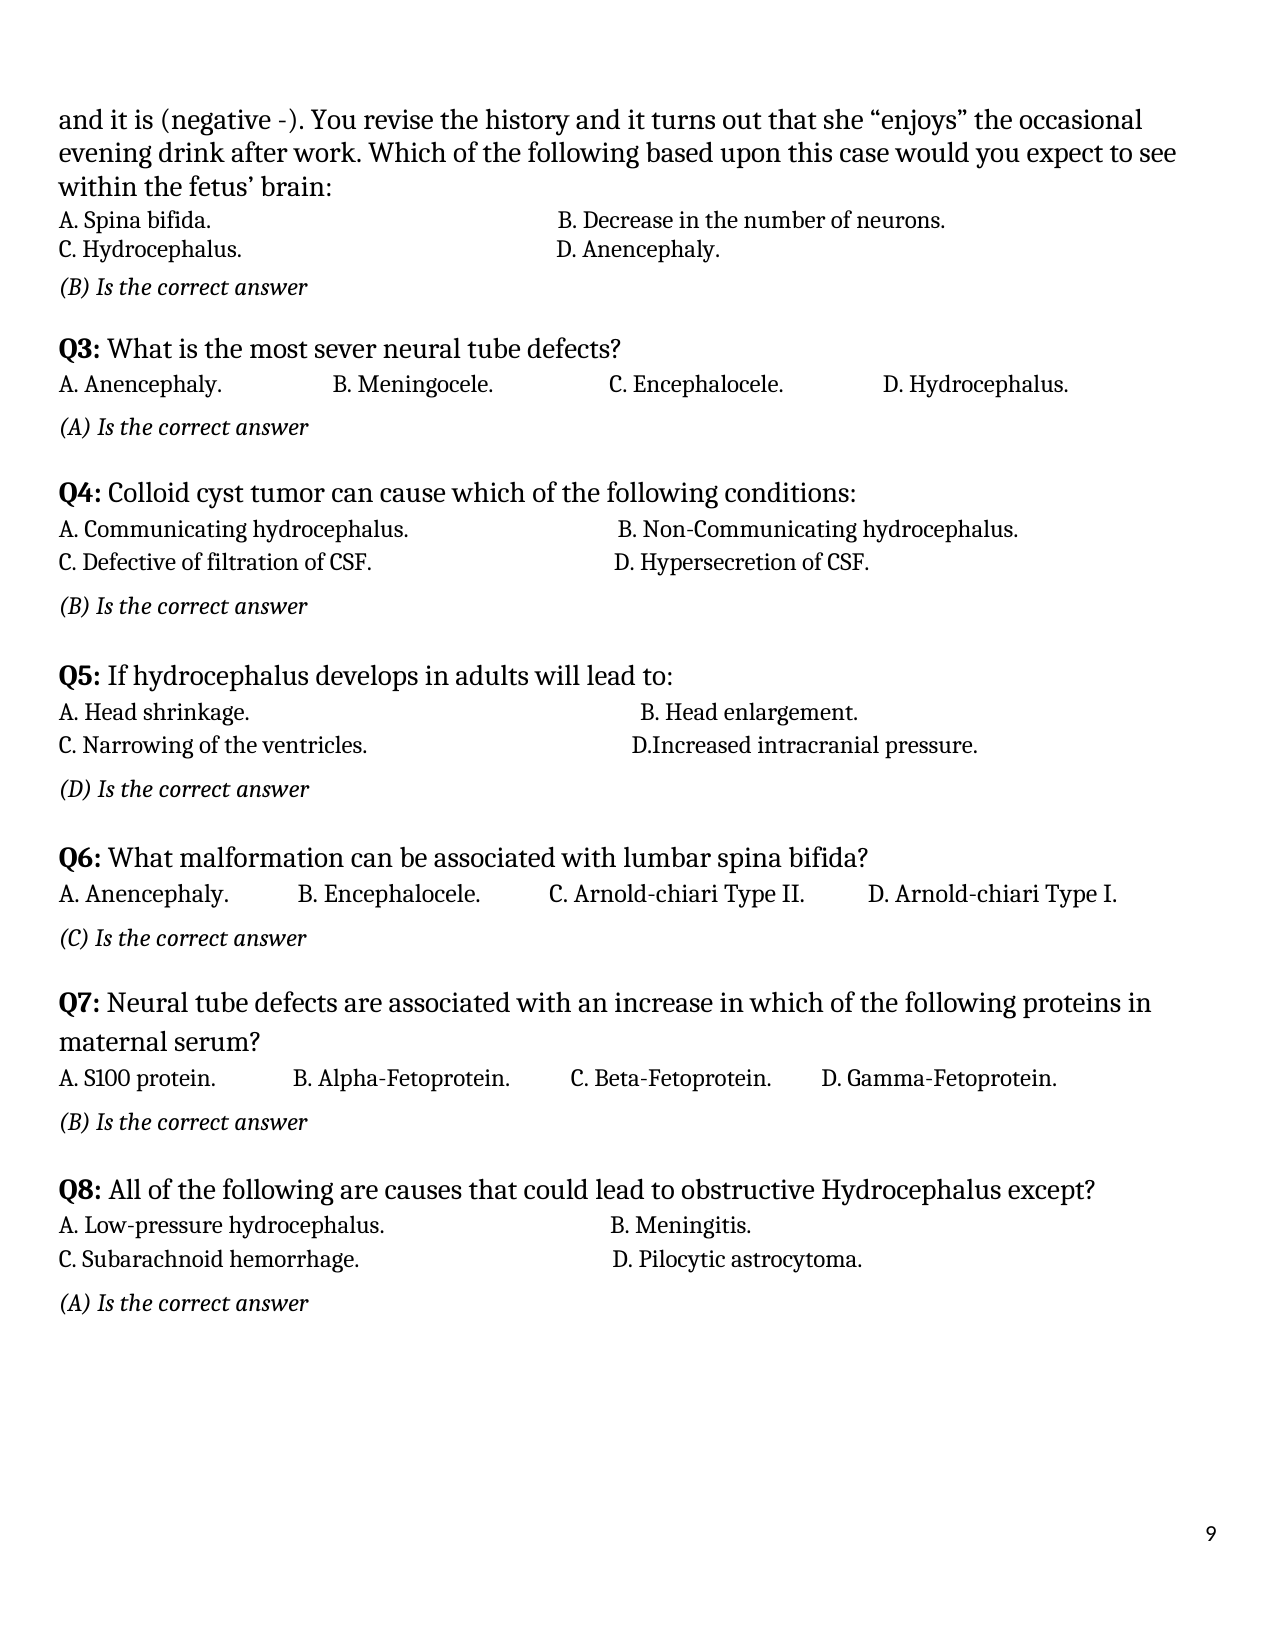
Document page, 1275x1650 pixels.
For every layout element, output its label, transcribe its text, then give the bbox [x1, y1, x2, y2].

text A. Communicating hydrocephalus. B. Non-Communicating hydrocephalus. [58, 515, 1216, 543]
text (D) Is the correct answer [58, 775, 1216, 803]
text (B) Is the correct answer [58, 592, 1216, 621]
text Q8: All of the following are causes that could lead to obstructive Hydrocephalus except? [58, 1173, 1216, 1206]
text A. S100 protein. B. Alpha-Fetoprotein. C. Beta-Fetoprotein. D. Gamma-Fetoprotein. [58, 1064, 1216, 1092]
text C. Hydrocephalus. D. Anencephaly. [58, 235, 1216, 263]
text (A) Is the correct answer [58, 413, 1216, 442]
text Q4: Colloid cyst tumor can cause which of the following conditions: [58, 476, 1216, 510]
text (B) Is the correct answer [58, 1108, 1216, 1136]
text C. Narrowing of the ventricles. D.Increased intracranial pressure. [58, 731, 1216, 759]
text A. Spina bifida. B. Decrease in the number of neurons. [58, 206, 1216, 235]
text Q7: Neural tube defects are associated with an increase in which of the following proteins in maternal serum? [58, 987, 1216, 1059]
text A. Low-pressure hydrocephalus. B. Meningitis. C. Subarachnoid hemorrhage. D. Pilocytic astrocytoma. [58, 1211, 1216, 1273]
text Q3: What is the most sever neural tube defects? [58, 332, 1216, 365]
text (A) Is the correct answer [58, 1288, 1216, 1317]
text A. Anencephaly. B. Encephalocele. C. Arnold-chiari Type II. D. Arnold-chiari Type I. [58, 879, 1216, 909]
text C. Defective of filtration of CSF. D. Hypersecretion of CSF. [58, 548, 1216, 577]
text Q6: What malformation can be associated with lumbar spina bifida? [58, 841, 1216, 874]
text (B) Is the correct answer [58, 273, 1216, 302]
text A. Head shrinkage. B. Head enlargement. [58, 698, 1216, 727]
text (C) Is the correct answer [58, 923, 1216, 952]
text Q5: If hydrocephalus develops in adults will lead to: [58, 659, 1216, 693]
text A. Anencephaly. B. Meningocele. C. Encephalocele. D. Hydrocephalus. [58, 370, 1216, 399]
